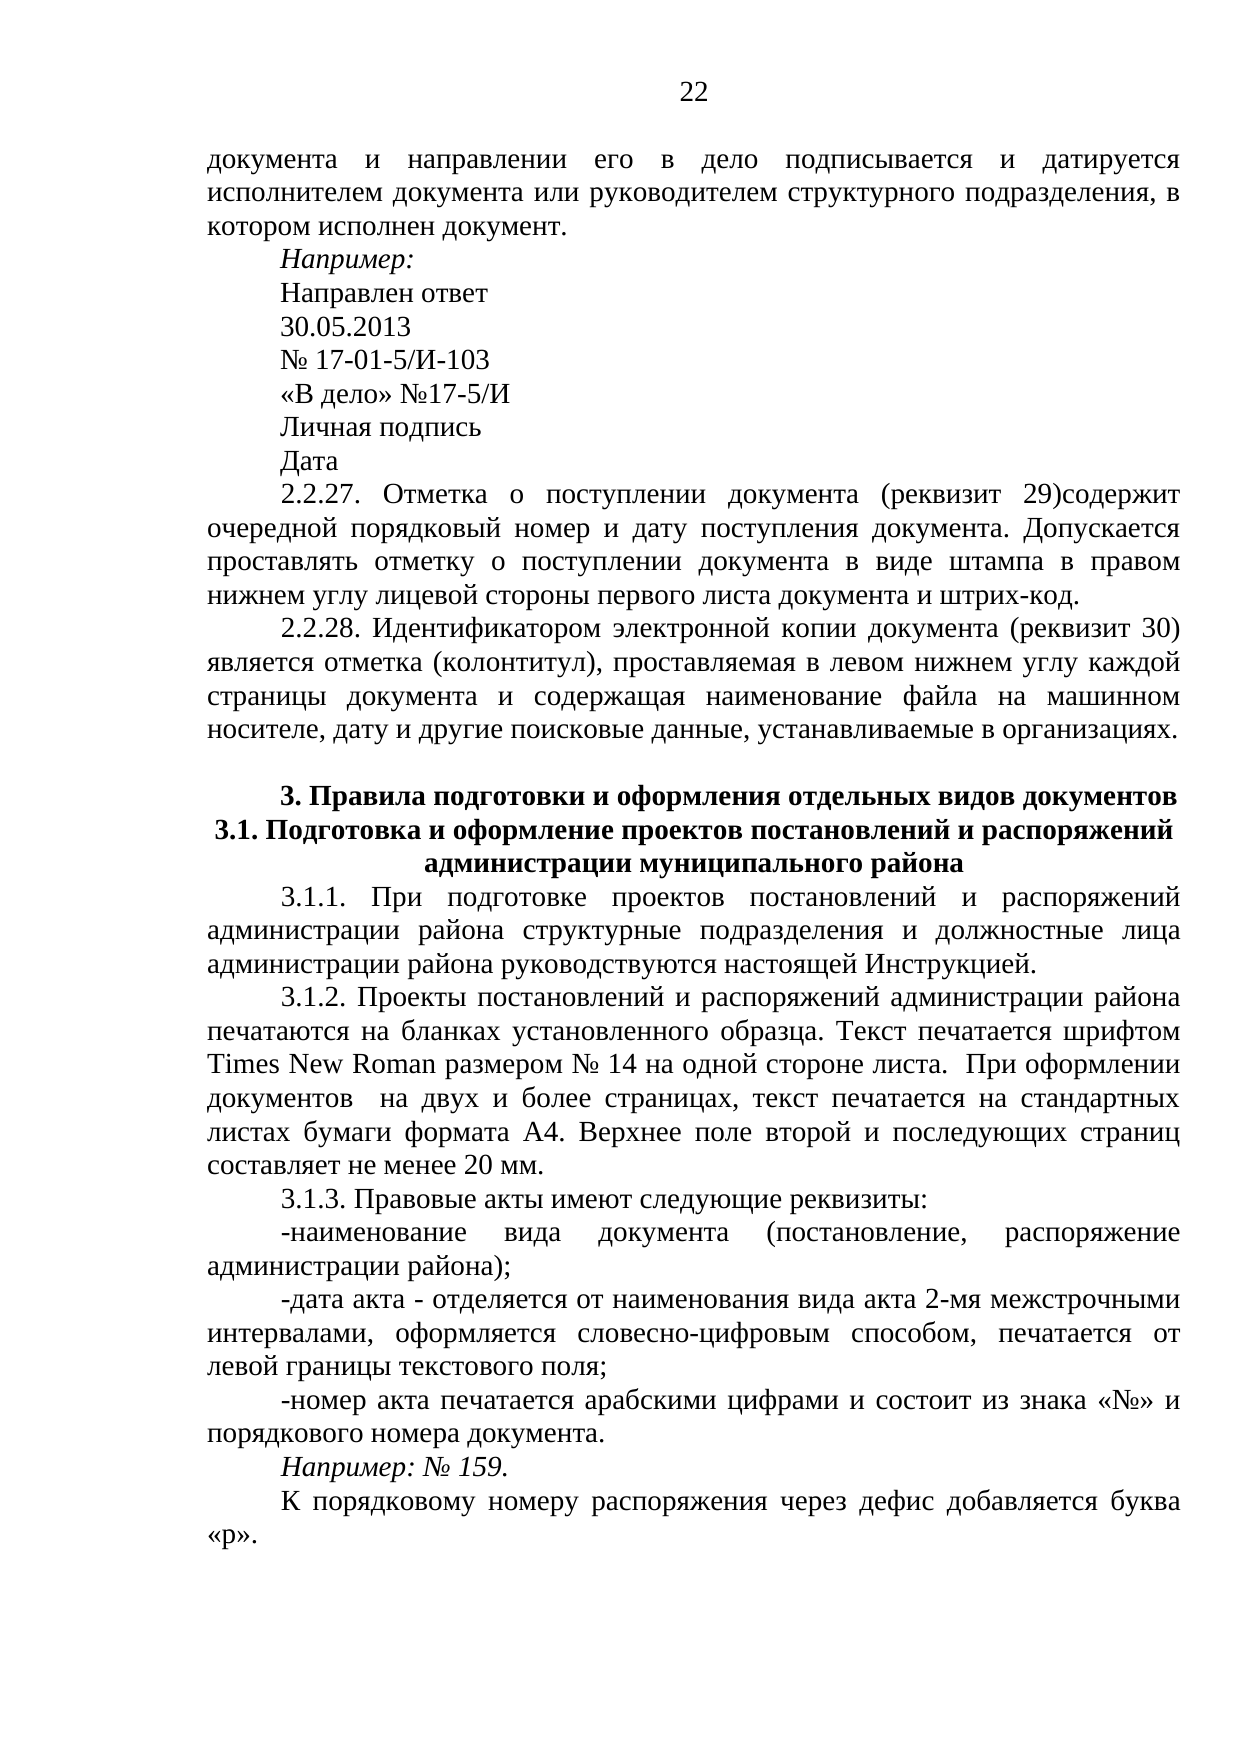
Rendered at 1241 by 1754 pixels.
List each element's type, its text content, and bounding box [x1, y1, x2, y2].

text Личная подпись [207, 409, 1181, 443]
text Например: № 159. [207, 1449, 1181, 1483]
text 3. Правила подготовки и оформления отдельных видов документов [207, 778, 1181, 812]
text -номер акта печатается арабскими цифрами и состоит из знака «№» и порядкового номера документа. [207, 1382, 1181, 1449]
text 2.2.27. Отметка о поступлении документа (реквизит 29)содержит очередной порядковый номер и дату поступления документа. Допускается проставлять отметку о поступлении документа в виде штампа в правом нижнем углу лицевой стороны первого листа документа и штрих-код. [207, 476, 1181, 611]
text «В дело» №17-5/И [207, 376, 1181, 409]
text Например: [207, 242, 1181, 275]
text № 17-01-5/И-103 [207, 342, 1181, 376]
text 3.1.2. Проекты постановлений и распоряжений администрации района печатаются на бланках установленного образца. Текст печатается шрифтом Times New Roman размером № 14 на одной стороне листа. При оформлении документов на двух и более страницах, текст печатается на стандартных листах бумаги формата А4. Верхнее поле второй и последующих страниц составляет не менее . [207, 979, 1181, 1181]
text -дата акта - отделяется от наименования вида акта 2-мя межстрочными интервалами, оформляется словесно-цифровым способом, печатается от левой границы текстового поля; [207, 1281, 1181, 1382]
text 2.2.28. Идентификатором электронной копии документа (реквизит 30) является отметка (колонтитул), проставляемая в левом нижнем углу каждой страницы документа и содержащая наименование файла на машинном носителе, дату и другие поисковые данные, устанавливаемые в организациях. [207, 611, 1181, 745]
text Направлен ответ [207, 275, 1181, 309]
text 3.1. Подготовка и оформление проектов постановлений и распоряжений администрации муниципального района [207, 812, 1181, 879]
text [207, 141, 1181, 242]
text Дата [207, 443, 1181, 476]
text 3.1.3. Правовые акты имеют следующие реквизиты: [207, 1181, 1181, 1214]
text К порядковому номеру распоряжения через дефис добавляется буква «р». [207, 1483, 1181, 1550]
text 30.05.2013 [207, 309, 1181, 342]
text -наименование вида документа (постановление, распоряжение администрации района); [207, 1214, 1181, 1281]
text 3.1.1. При подготовке проектов постановлений и распоряжений администрации района структурные подразделения и должностные лица администрации района руководствуются настоящей Инструкцией. [207, 879, 1181, 979]
